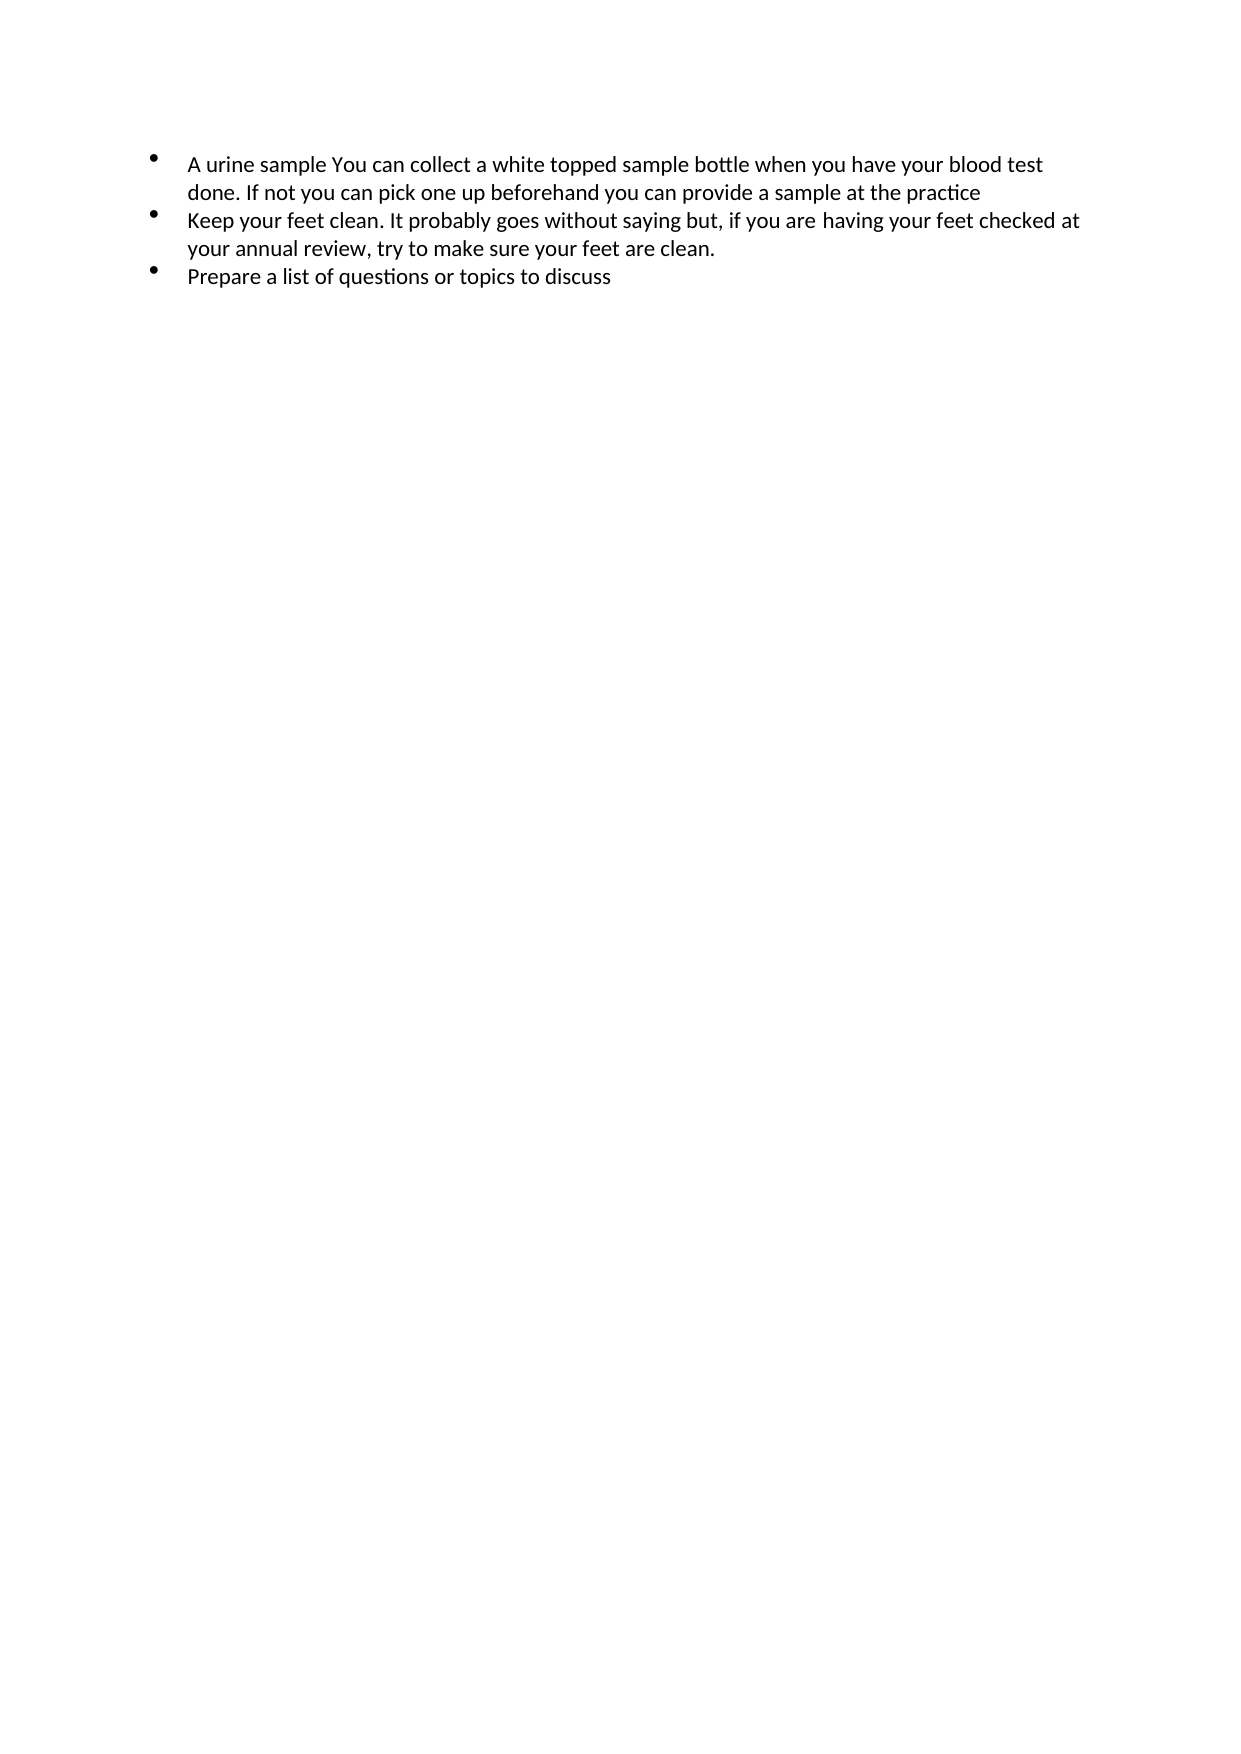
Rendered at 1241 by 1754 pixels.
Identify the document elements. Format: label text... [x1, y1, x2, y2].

list Prepare a list of questions or topics to discuss [150, 262, 1090, 290]
list Keep your feet clean. It probably goes without saying but, if you are having your feet checked at your annual review, try to make sure your feet are clean. [150, 206, 1090, 262]
list A urine sample You can collect a white topped sample bottle when you have your blood test done. If not you can pick one up beforehand you can provide a sample at the practice [150, 150, 1090, 206]
